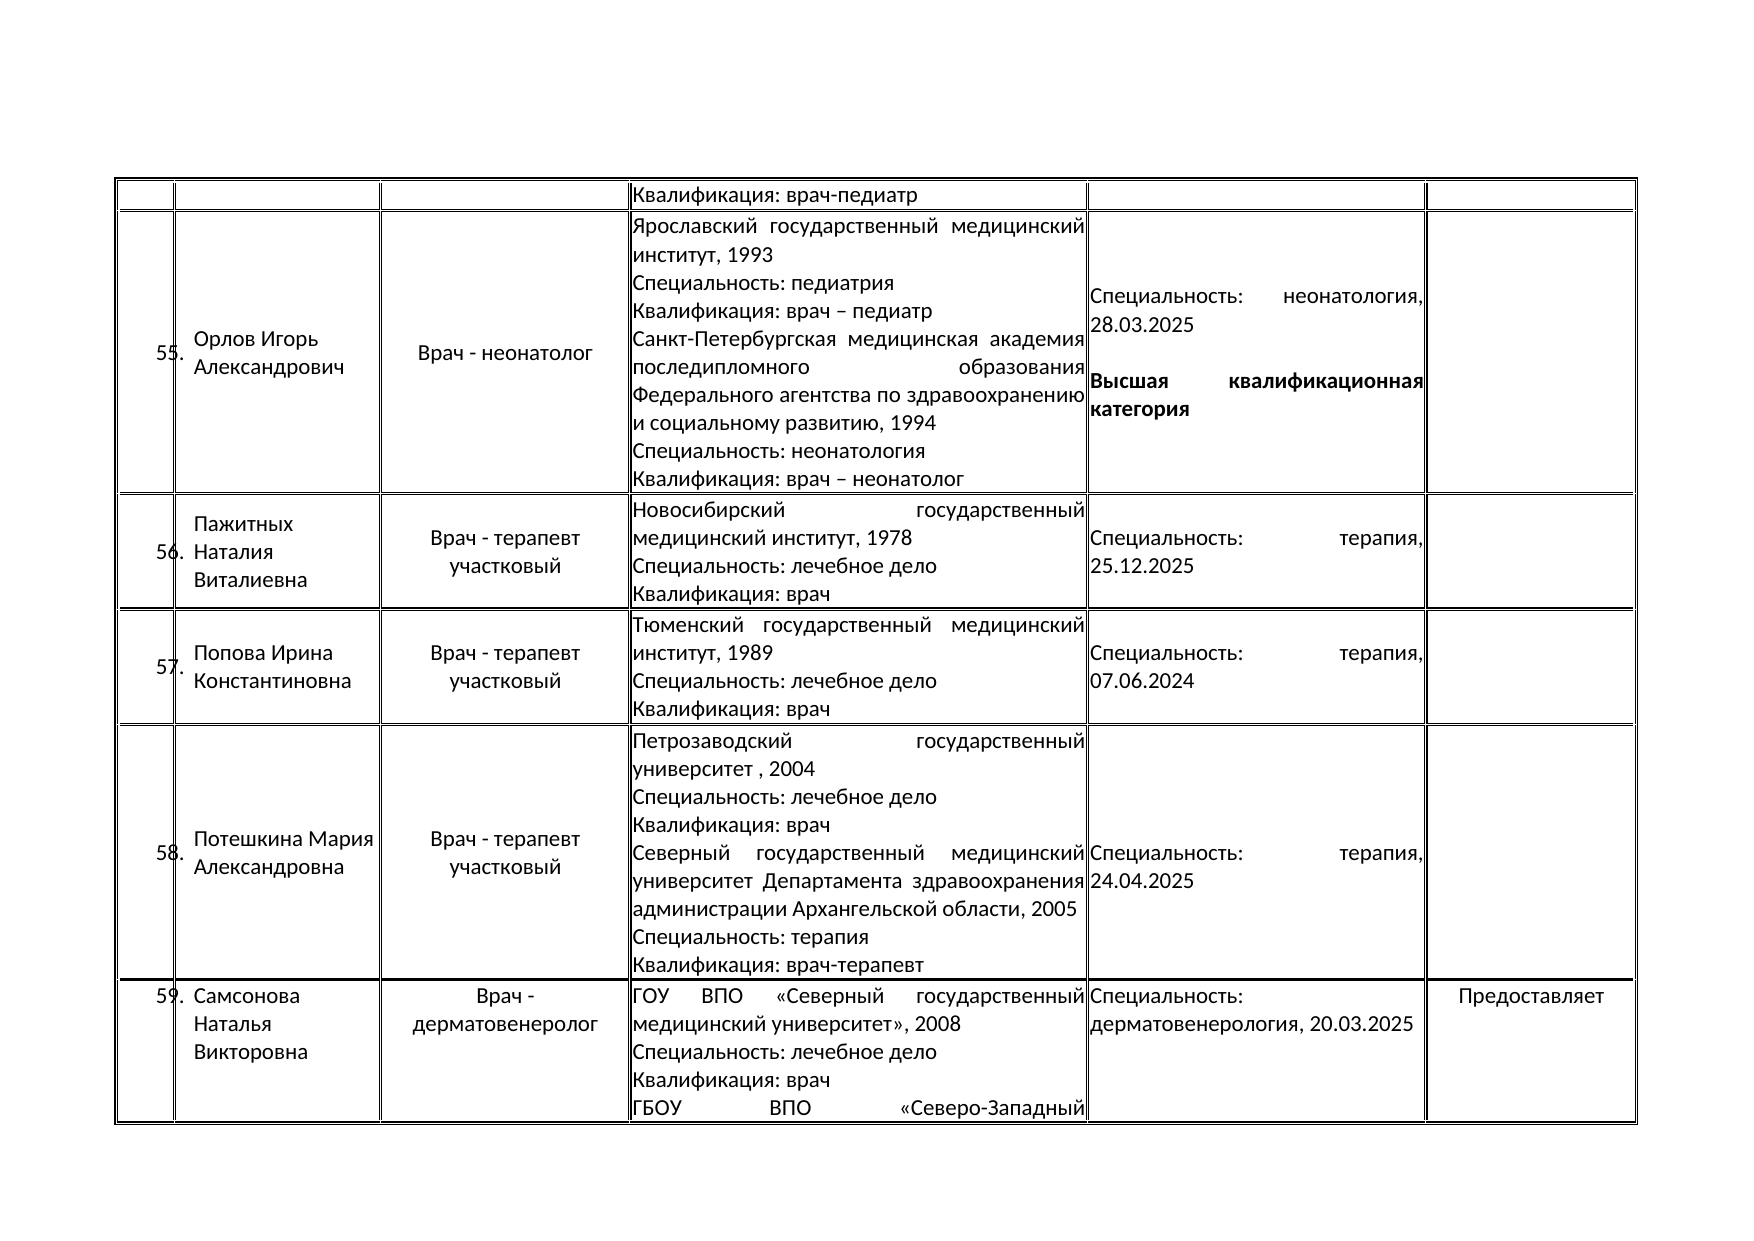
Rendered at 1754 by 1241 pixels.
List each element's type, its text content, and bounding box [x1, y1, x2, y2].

table_cell [118, 209, 173, 492]
table_cell [1428, 607, 1635, 722]
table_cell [1088, 179, 1426, 208]
table_cell [116, 978, 174, 1121]
table_cell Предоставляет [1426, 978, 1636, 1121]
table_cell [175, 181, 381, 208]
table_cell Потешкина Мария Александровна [176, 726, 379, 978]
table_cell [1426, 492, 1636, 607]
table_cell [630, 981, 1088, 1121]
table_cell Орлов Игорь Александрович [176, 212, 379, 492]
table_cell Врач - неонатолог [382, 212, 628, 492]
table_cell [1426, 181, 1635, 208]
table_cell Новосибирский государственный медицинский институт, 1978 Специальность: лечебное дело Квалификация: врач [632, 495, 1086, 607]
table_cell Специальность: терапия, 25.12.2025 [1089, 495, 1424, 607]
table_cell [381, 978, 630, 1121]
table_cell [118, 607, 173, 722]
table_cell Врач - терапевт участковый [382, 611, 628, 722]
table_cell Пажитных Наталия Виталиевна [176, 495, 379, 607]
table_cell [381, 179, 630, 208]
table_cell [1428, 723, 1635, 978]
table_cell Попова Ирина Константиновна [176, 611, 379, 722]
table_cell [116, 492, 174, 607]
table_cell Ярославский государственный медицинский институт, 1993 Специальность: педиатрия Квалификация: врач – педиатр Санкт-Петербургская медицинская академия последипломного образования Федерального агентства по здравоохранению и социальному развитию, 1994 Специальность: неонатология Квалификация: врач – неонатолог [632, 212, 1086, 492]
table_cell Специальность: терапия, 24.04.2025 [1089, 726, 1424, 978]
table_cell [1088, 978, 1426, 1121]
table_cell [175, 981, 381, 1121]
table_cell [118, 723, 173, 978]
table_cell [630, 181, 1088, 208]
table_cell Специальность: терапия, 07.06.2024 [1089, 611, 1424, 722]
table_cell [1428, 209, 1635, 492]
table_cell Врач - терапевт участковый [382, 495, 628, 607]
table_cell [118, 181, 174, 208]
table_cell Специальность: неонатология, 28.03.2025 Высшая квалификационная категория [1089, 212, 1424, 492]
table_cell Врач - терапевт участковый [382, 726, 628, 978]
table_cell Тюменский государственный медицинский институт, 1989 Специальность: лечебное дело Квалификация: врач [632, 611, 1086, 722]
table_cell Петрозаводский государственный университет , 2004 Специальность: лечебное дело Квалификация: врач Северный государственный медицинский университет Департамента здравоохранения администрации Архангельской области, 2005 Специальность: терапия Квалификация: врач-терапевт [632, 726, 1086, 978]
